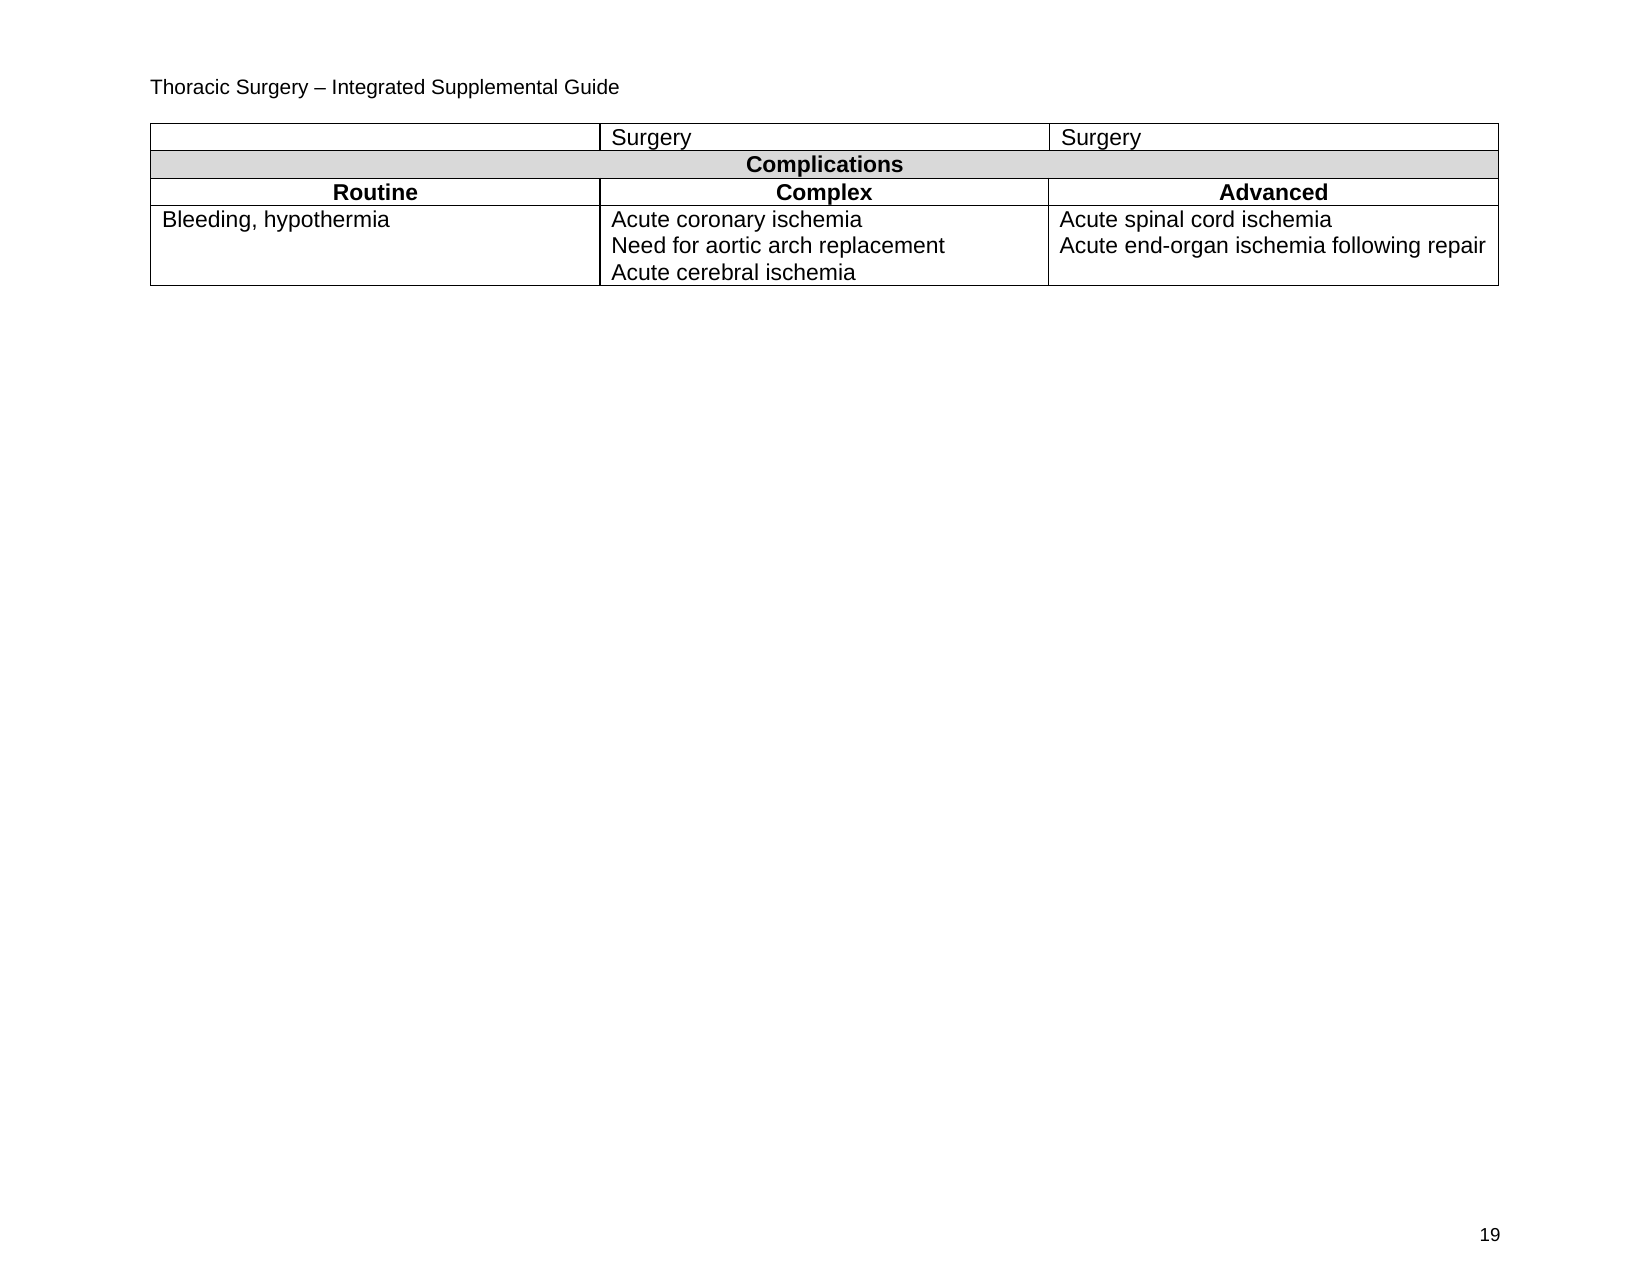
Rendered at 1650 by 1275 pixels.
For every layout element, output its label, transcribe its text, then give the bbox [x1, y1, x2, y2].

table_cell Acute spinal cord ischemia Acute end-organ ischemia following repair [1049, 206, 1498, 285]
table_cell Complex [601, 179, 1048, 205]
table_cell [151, 124, 599, 150]
table_cell Routine [151, 179, 599, 205]
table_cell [1050, 124, 1498, 150]
table_cell Complications [151, 151, 1498, 178]
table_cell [601, 124, 1049, 150]
table_cell Acute coronary ischemia Need for aortic arch replacement Acute cerebral ischemia [601, 206, 1048, 285]
table_cell Advanced [1049, 179, 1498, 205]
table_cell Bleeding, hypothermia [151, 206, 599, 285]
